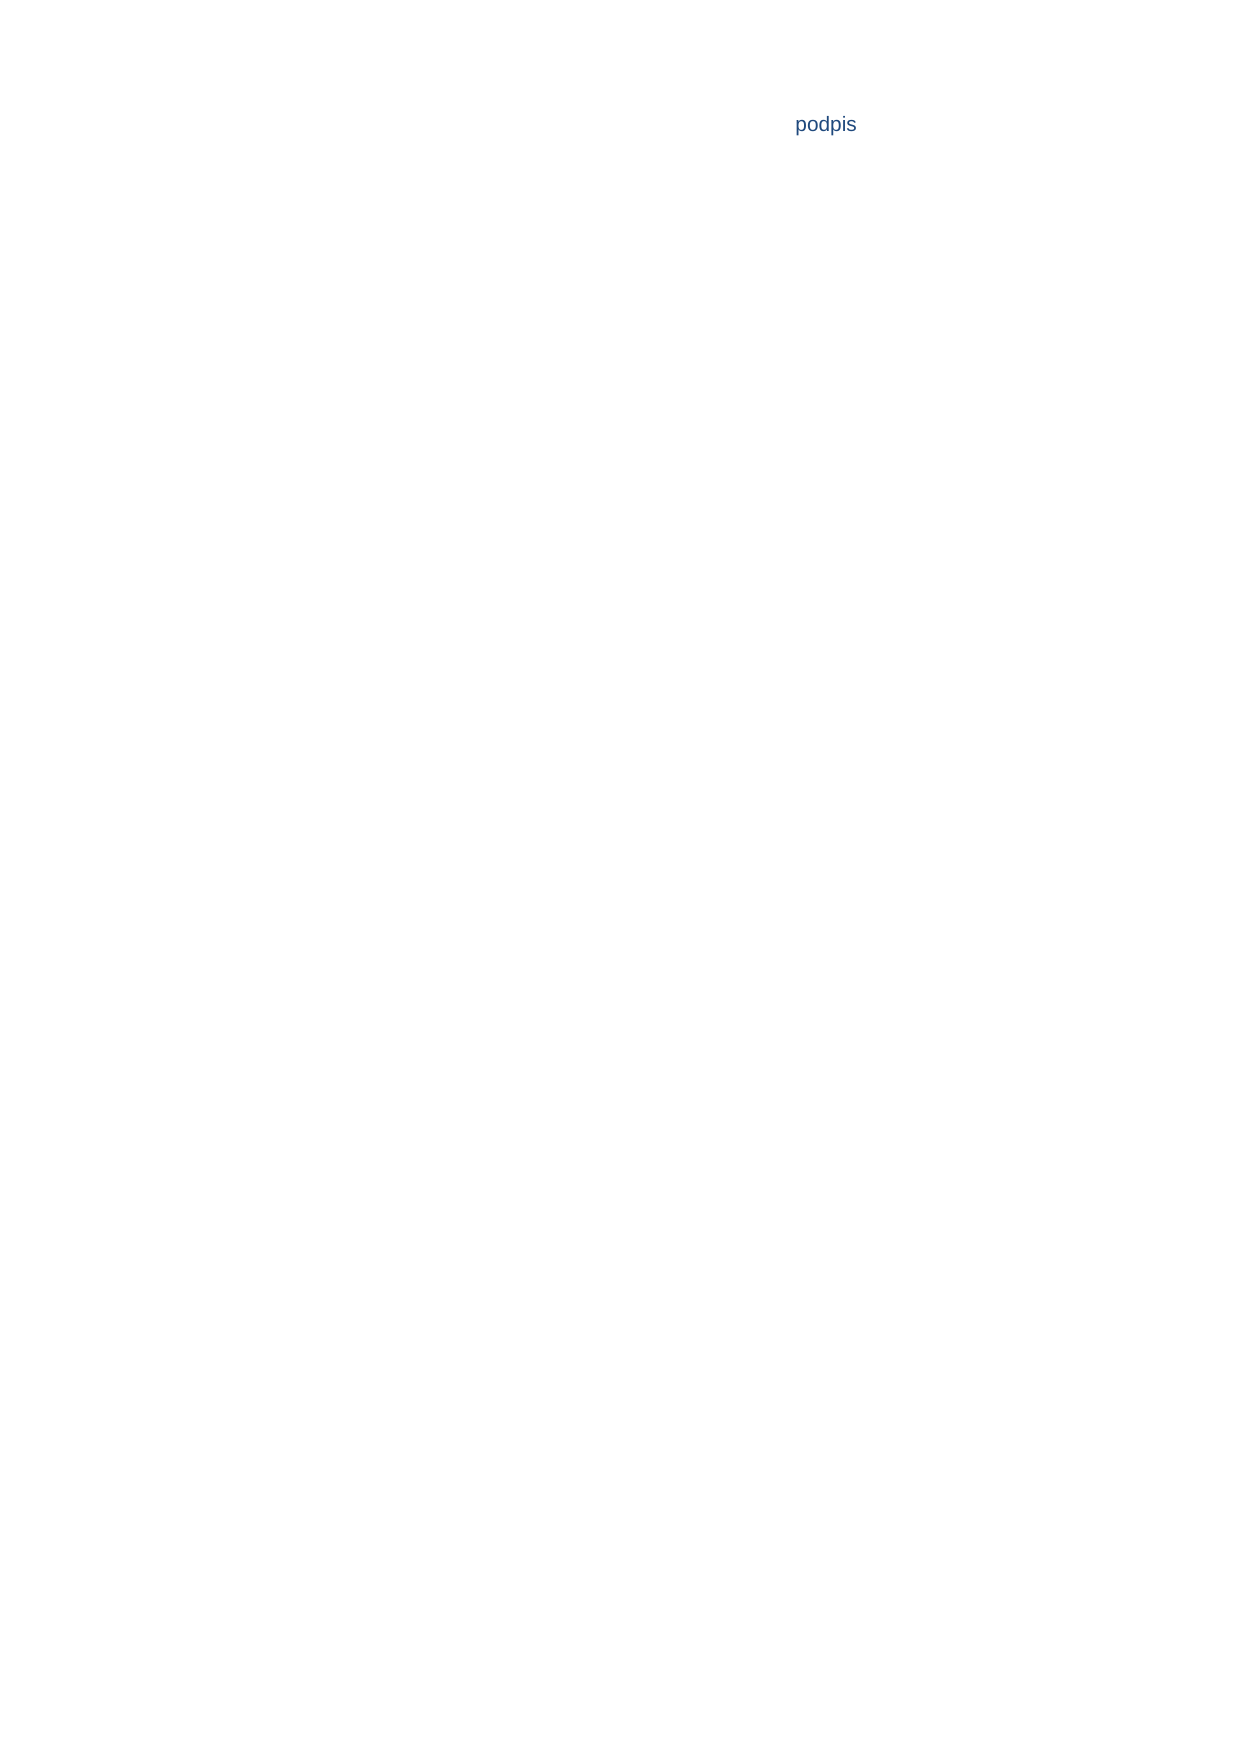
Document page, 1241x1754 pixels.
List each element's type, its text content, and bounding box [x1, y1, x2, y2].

text podpis [148, 112, 1122, 136]
